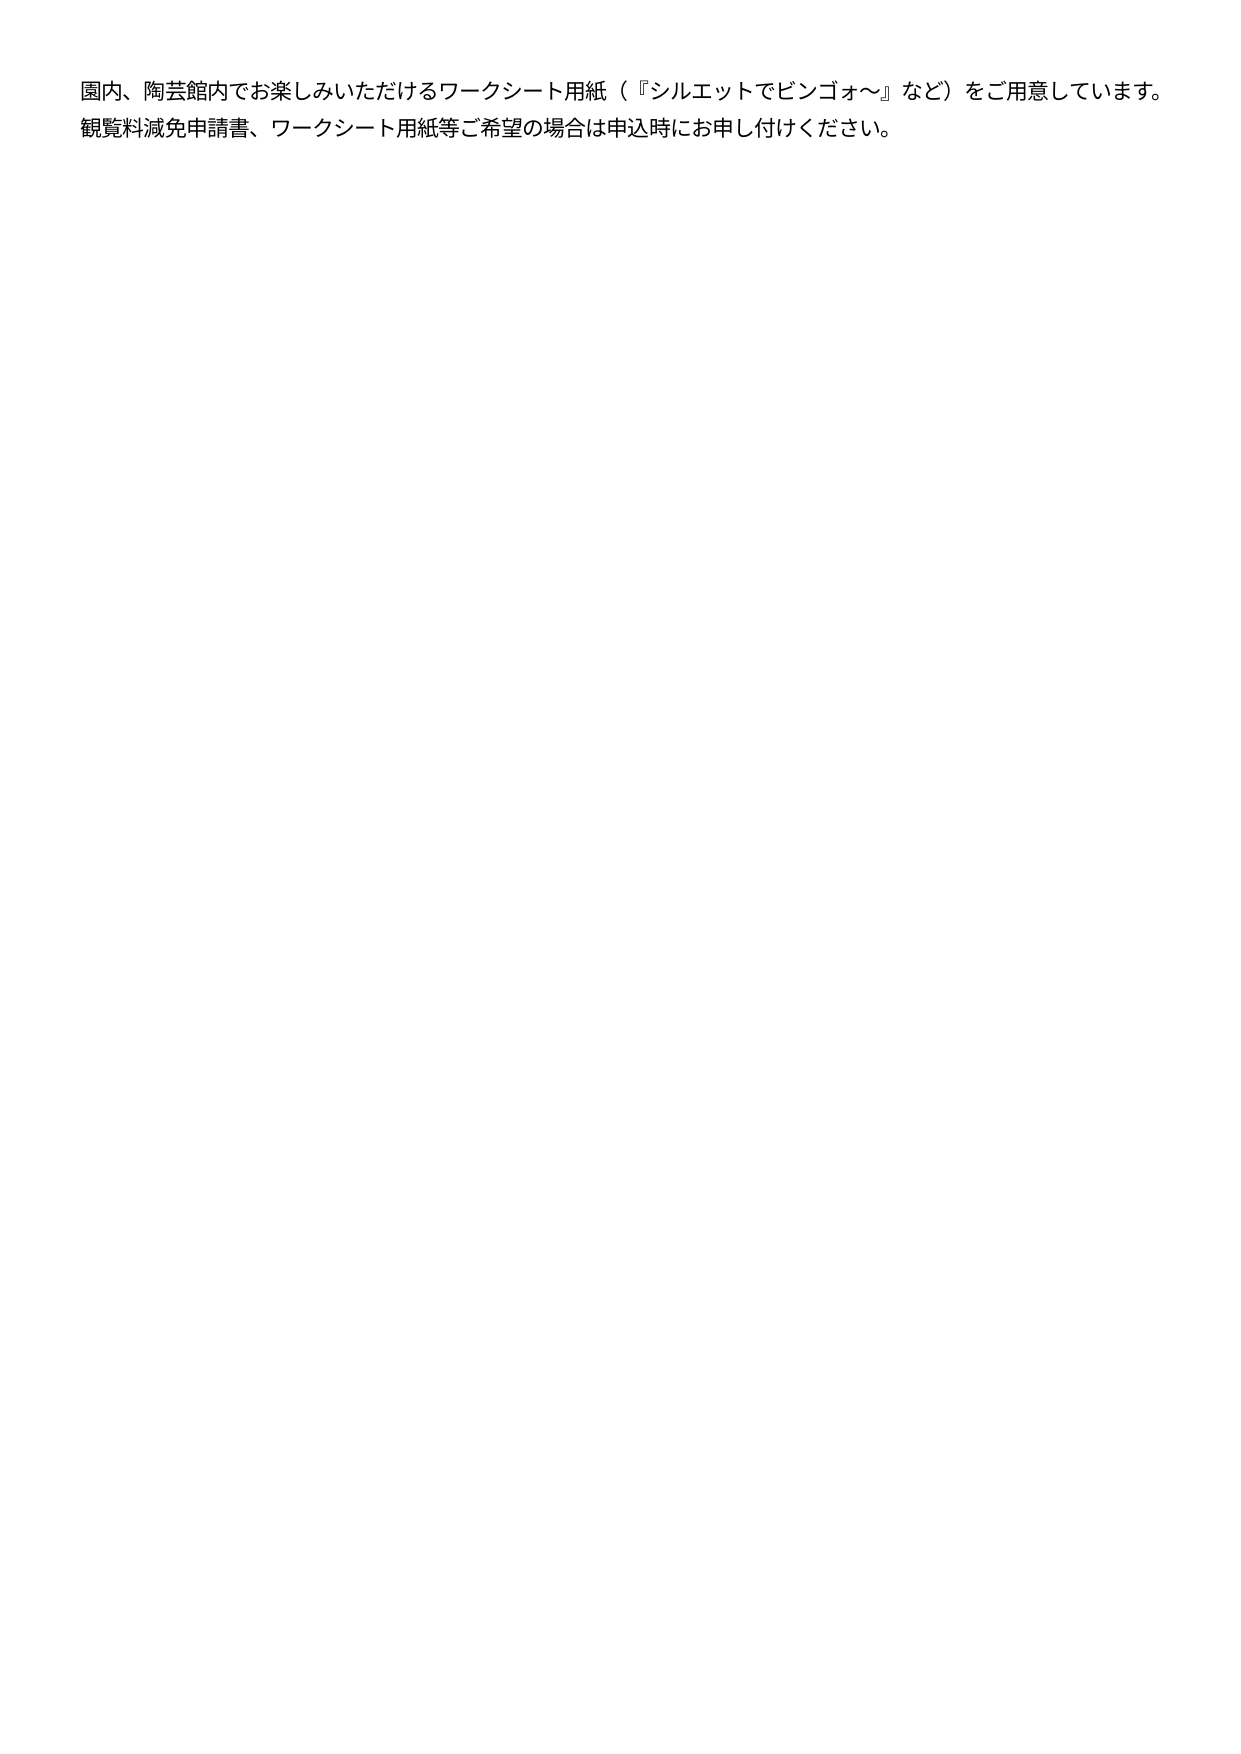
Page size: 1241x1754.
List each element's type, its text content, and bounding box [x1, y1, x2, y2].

text 観覧料減免申請書、ワークシート用紙等ご希望の場合は申込時にお申し付けください。 [81, 108, 1216, 146]
text 園内、陶芸館内でお楽しみいただけるワークシート用紙（『シルエットでビンゴォ～』など）をご用意しています。 [81, 71, 1216, 108]
